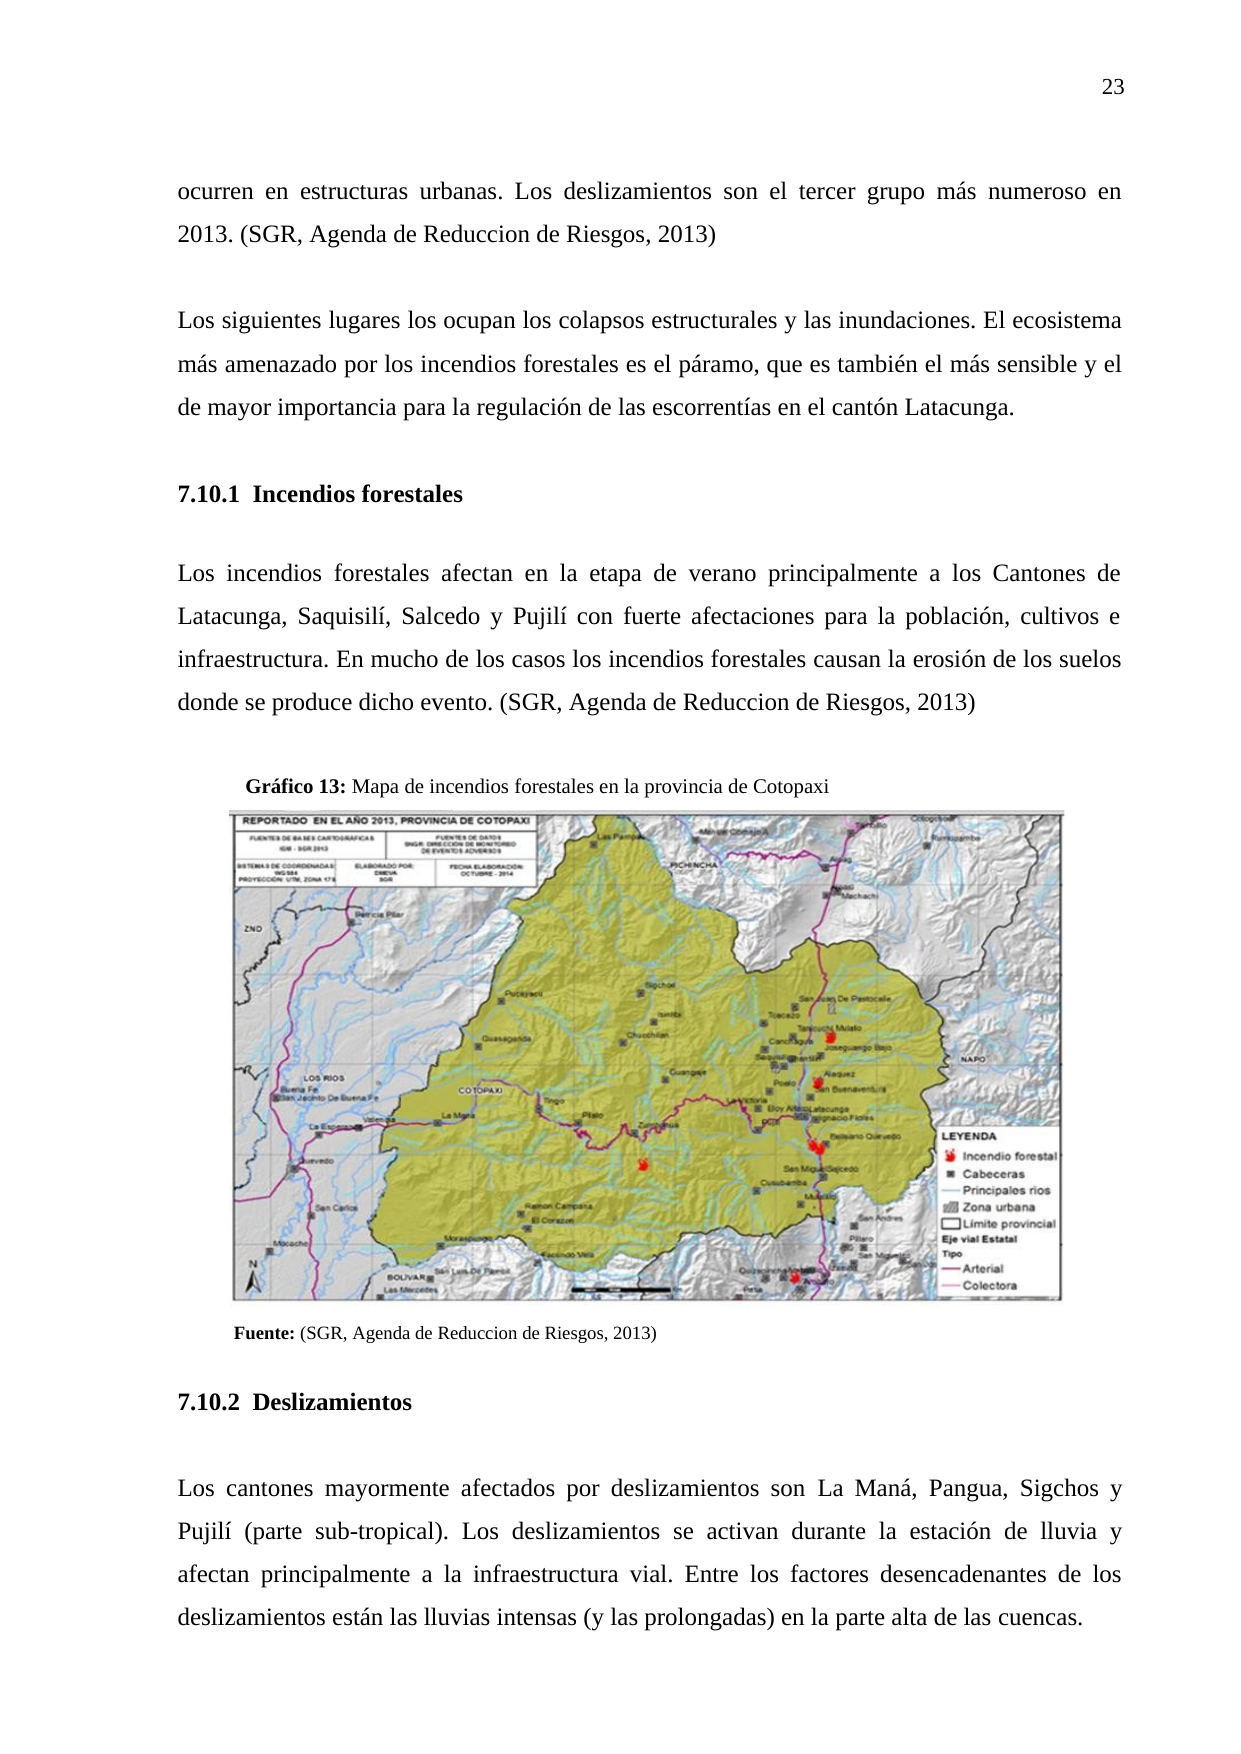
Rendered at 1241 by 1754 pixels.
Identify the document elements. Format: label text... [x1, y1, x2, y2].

text Gráfico 13: Mapa de incendios forestales en la provincia de Cotopaxi [245, 773, 1146, 798]
subtitle Incendios forestales [177, 479, 1146, 508]
text Los siguientes lugares los ocupan los colapsos estructurales y las inundaciones. El ecosistema más amenazado por los incendios forestales es el páramo, que es también el más sensible y el de mayor importancia para la regulación de las escorrentías en el cantón Latacunga. [177, 306, 1123, 421]
text ocurren en estructuras urbanas. Los deslizamientos son el tercer grupo más numeroso en 2013. (SGR, Agenda de Reduccion de Riesgos, 2013) [177, 176, 1122, 248]
text Los cantones mayormente afectados por deslizamientos son La Maná, Pangua, Sigchos y Pujilí (parte sub-tropical). Los deslizamientos se activan durante la estación de lluvia y afectan principalmente a la infraestructura vial. Entre los factores desencadenantes de los deslizamientos están las lluvias intensas (y las prolongadas) en la parte alta de las cuencas. [177, 1473, 1123, 1631]
text Los incendios forestales afectan en la etapa de verano principalmente a los Cantones de Latacunga, Saquisilí, Salcedo y Pujilí con fuerte afectaciones para la población, cultivos e infraestructura. En mucho de los casos los incendios forestales causan la erosión de los suelos donde se produce dicho evento. (SGR, Agenda de Reduccion de Riesgos, 2013) [177, 558, 1122, 716]
picture [229, 810, 1065, 1308]
subtitle Deslizamientos [177, 1387, 1146, 1416]
